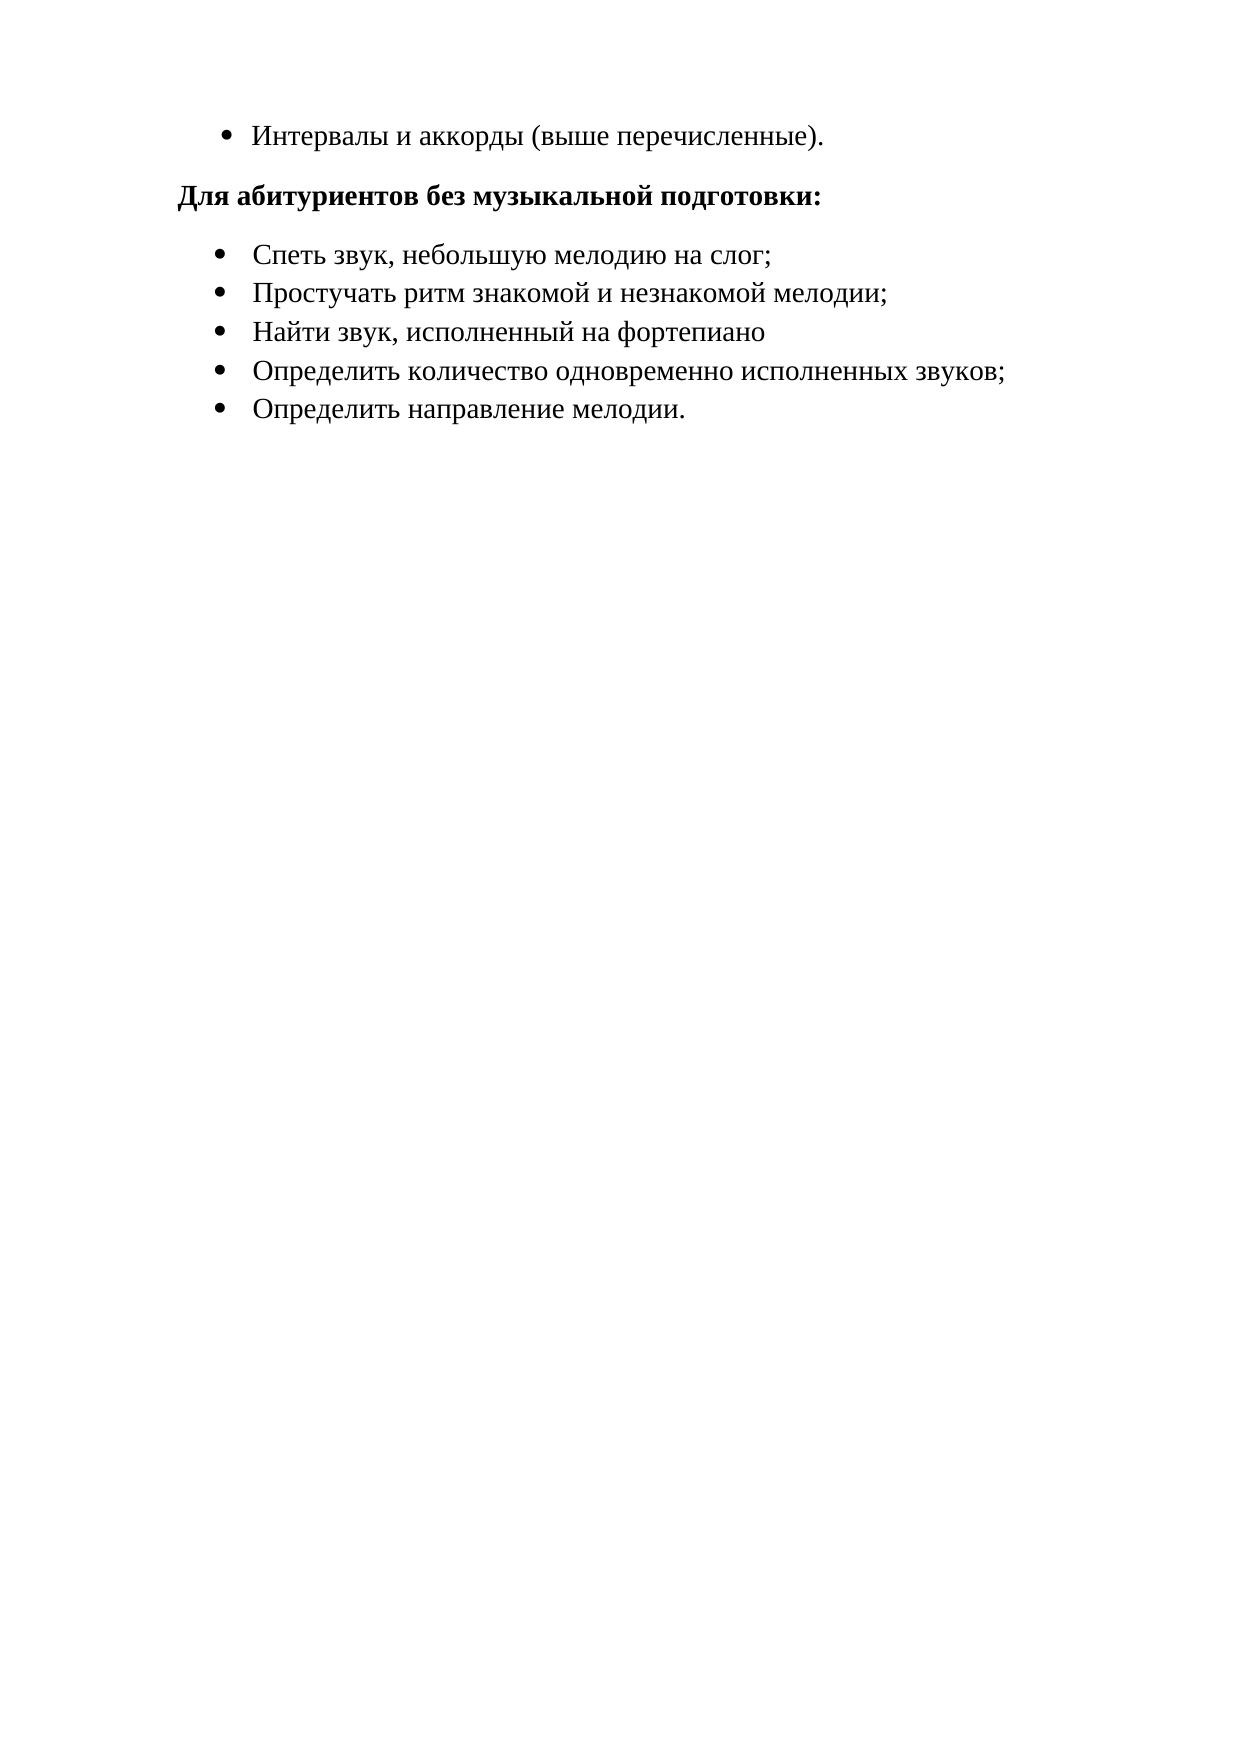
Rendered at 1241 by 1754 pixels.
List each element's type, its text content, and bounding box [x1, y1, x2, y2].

text Для абитуриентов без музыкальной подготовки: [177, 178, 1152, 211]
list Простучать ритм знакомой и незнакомой мелодии; [215, 276, 1152, 309]
list Интервалы и аккорды (выше перечисленные). [222, 118, 1152, 152]
list Найти звук, исполненный на фортепиано [215, 314, 1152, 348]
list Определить направление мелодии. [215, 392, 1152, 425]
list Спеть звук, небольшую мелодию на слог; [215, 237, 1152, 271]
list Определить количество одновременно исполненных звуков; [215, 353, 1152, 387]
